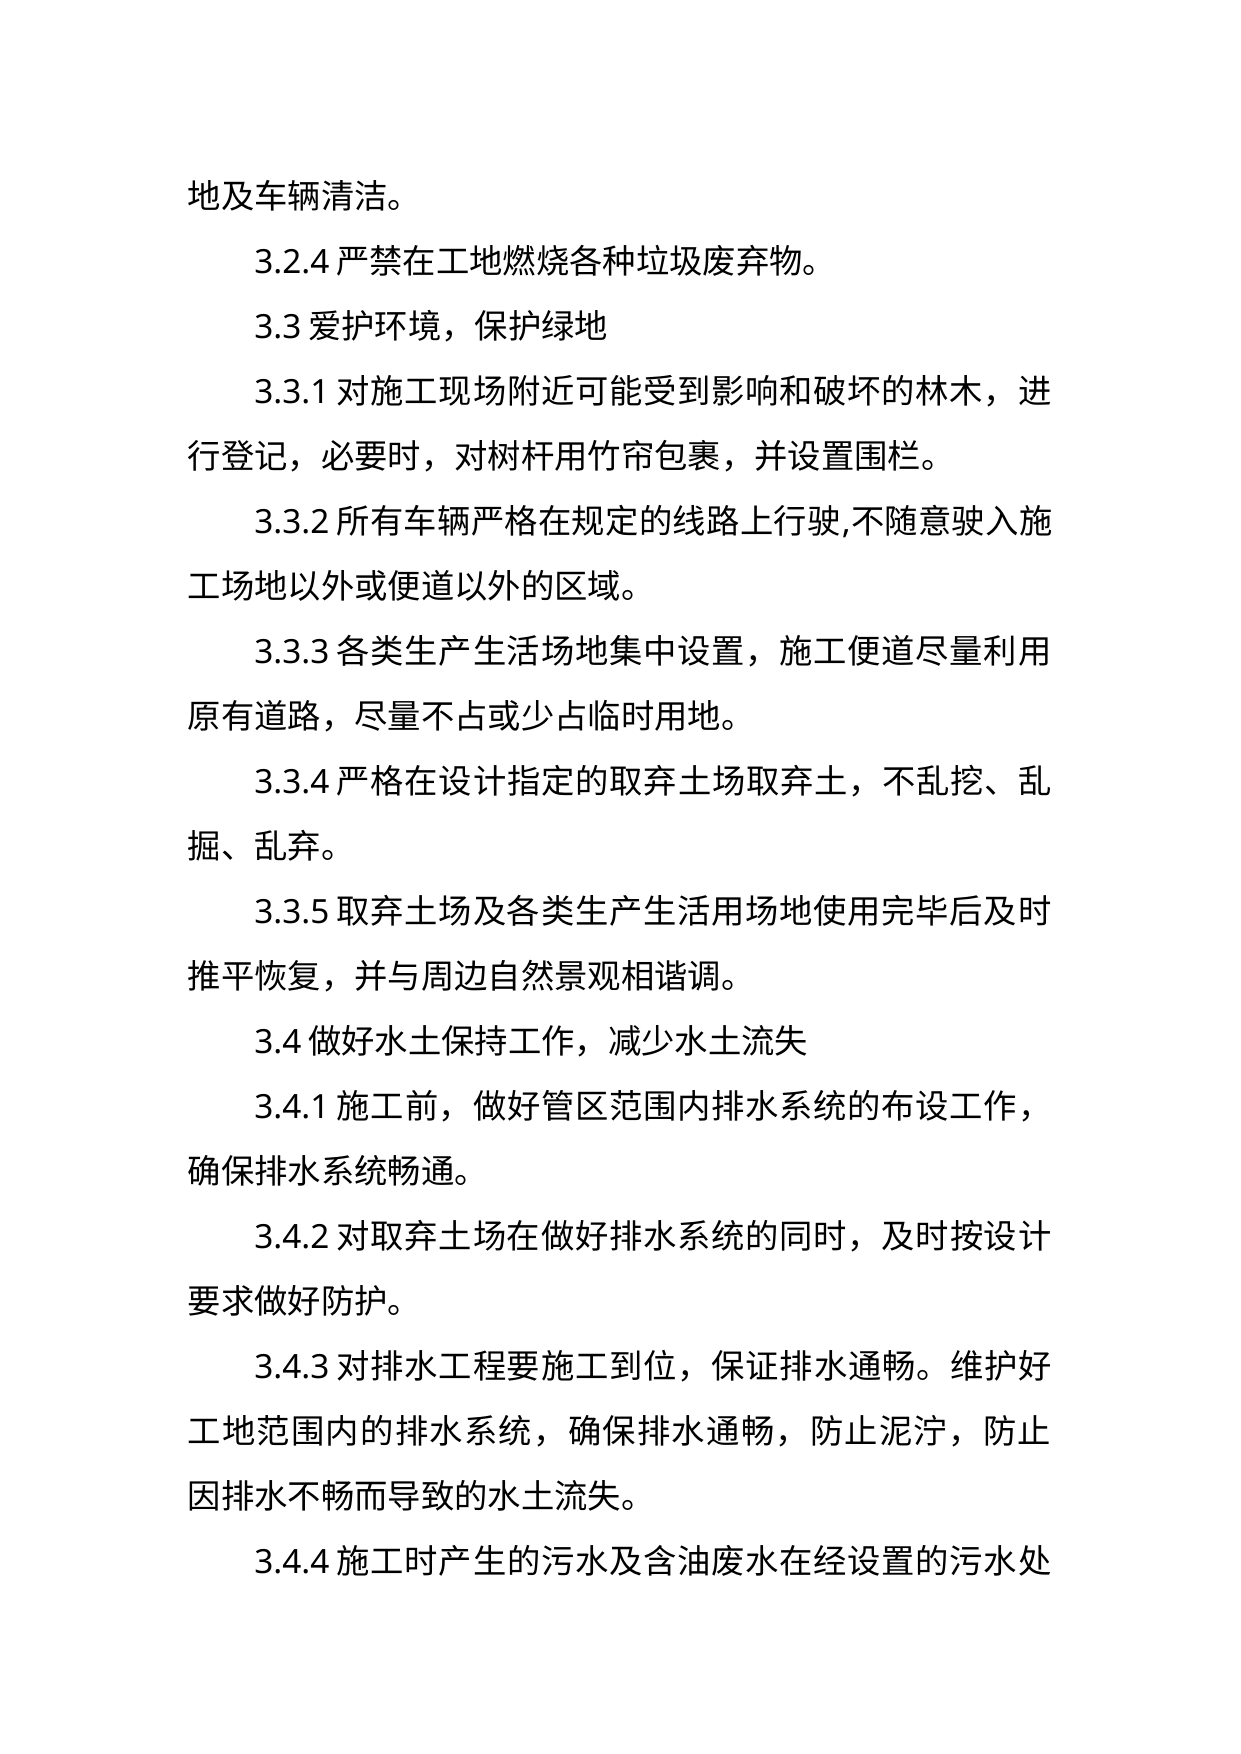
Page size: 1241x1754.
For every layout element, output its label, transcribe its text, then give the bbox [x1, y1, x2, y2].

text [187, 162, 1053, 227]
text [187, 1527, 1053, 1592]
text 3.3爱护环境，保护绿地 [187, 292, 1053, 357]
text 3.4.3对排水工程要施工到位，保证排水通畅。维护好工地范围内的排水系统，确保排水通畅，防止泥泞，防止因排水不畅而导致的水土流失。 [187, 1332, 1053, 1527]
text 3.2.4严禁在工地燃烧各种垃圾废弃物。 [187, 227, 1053, 292]
text 3.3.4严格在设计指定的取弃土场取弃土，不乱挖、乱掘、乱弃。 [187, 747, 1053, 877]
text 3.3.2所有车辆严格在规定的线路上行驶,不随意驶入施工场地以外或便道以外的区域。 [187, 487, 1053, 617]
text 3.3.3各类生产生活场地集中设置，施工便道尽量利用原有道路，尽量不占或少占临时用地。 [187, 617, 1053, 747]
text 3.4做好水土保持工作，减少水土流失 [187, 1007, 1053, 1072]
text 3.3.5取弃土场及各类生产生活用场地使用完毕后及时推平恢复，并与周边自然景观相谐调。 [187, 877, 1053, 1007]
text 3.4.2对取弃土场在做好排水系统的同时，及时按设计要求做好防护。 [187, 1202, 1053, 1332]
text 3.4.1施工前，做好管区范围内排水系统的布设工作，确保排水系统畅通。 [187, 1072, 1053, 1202]
text 3.3.1对施工现场附近可能受到影响和破坏的林木，进行登记，必要时，对树杆用竹帘包裹，并设置围栏。 [187, 357, 1053, 487]
